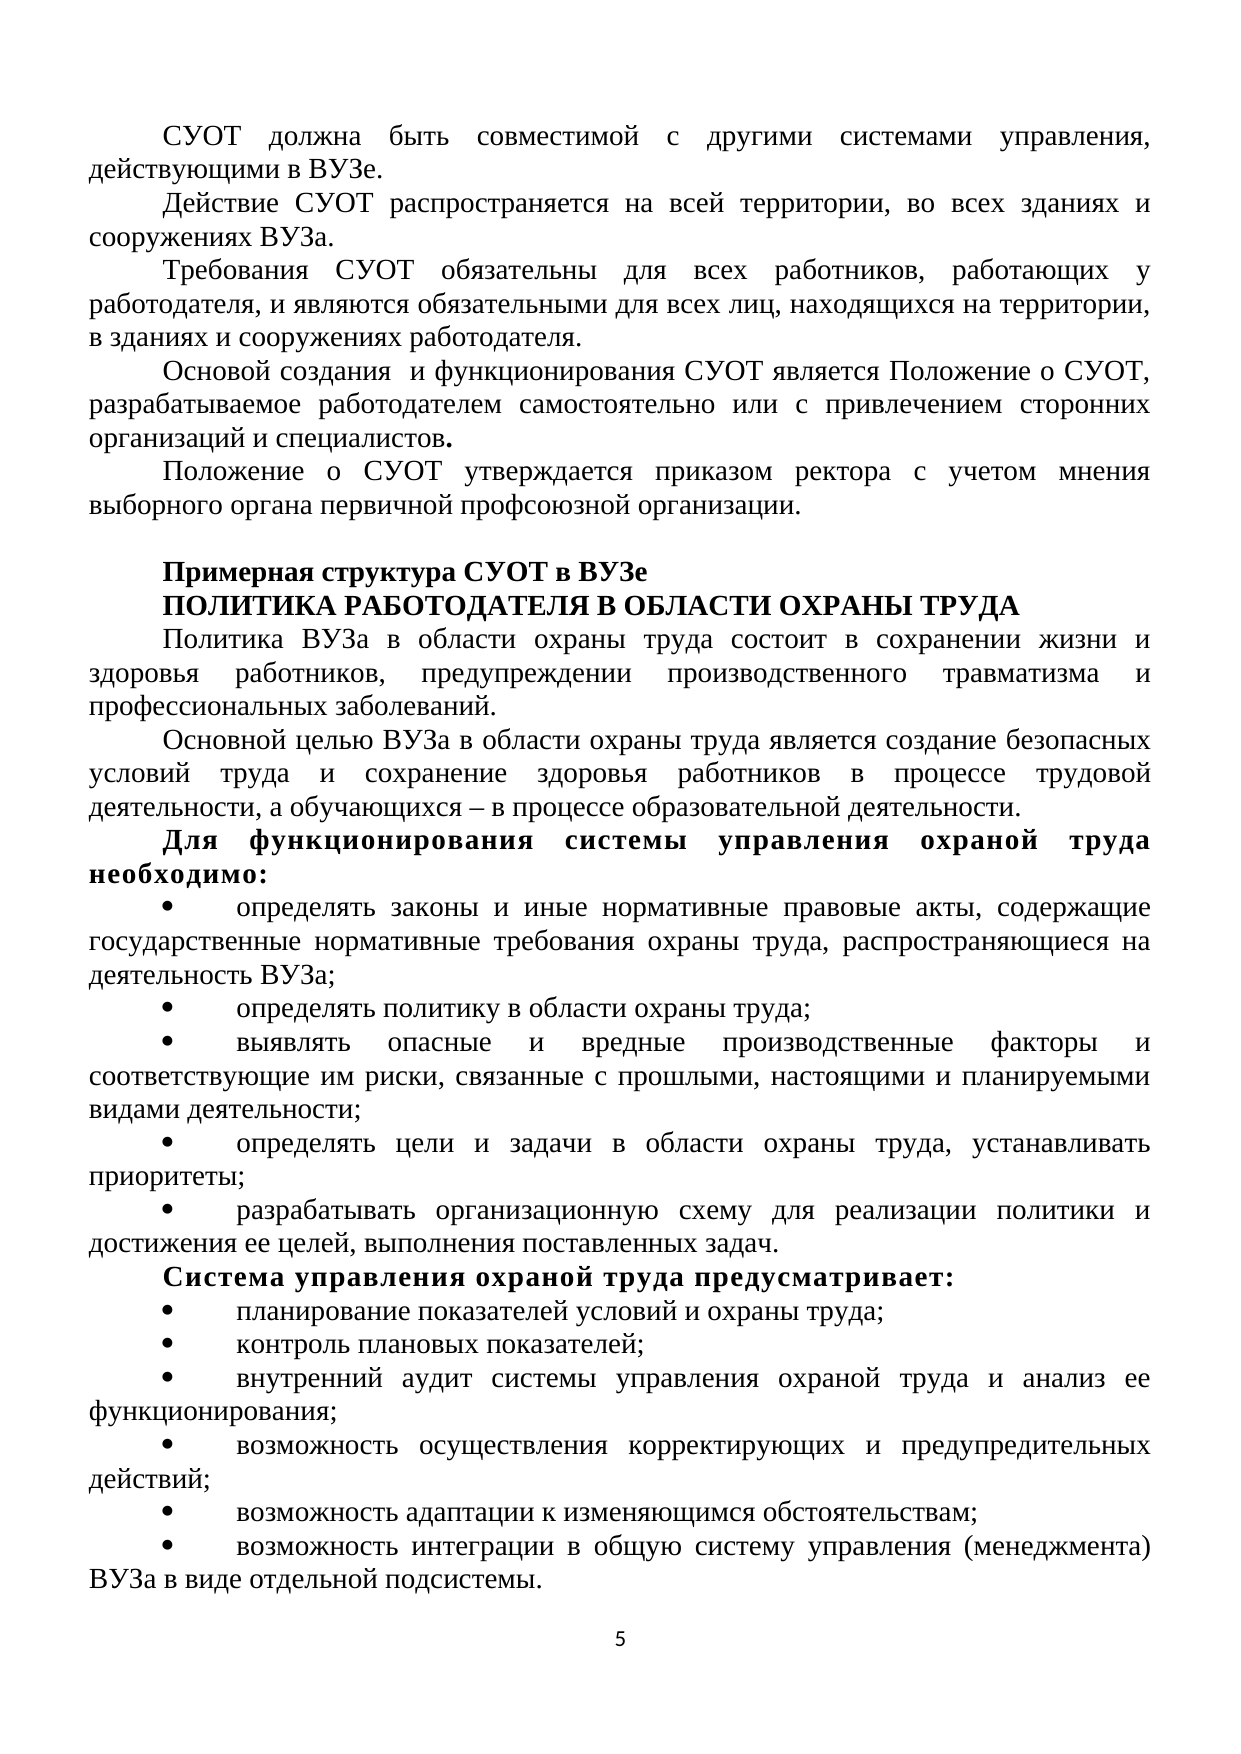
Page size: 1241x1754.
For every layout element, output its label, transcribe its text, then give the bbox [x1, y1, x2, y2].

text Основной целью ВУЗа в области охраны труда является создание безопасных условий труда и сохранение здоровья работников в процессе трудовой деятельности, а обучающихся – в процессе образовательной деятельности. [89, 722, 1152, 822]
list планирование показателей условий и охраны труда; [89, 1293, 1152, 1326]
text СУОТ должна быть совместимой с другими системами управления, действующими в ВУЗе. [89, 118, 1152, 185]
subtitle Для функционирования системы управления охраной труда необходимо: [89, 822, 1152, 889]
subtitle Система управления охраной труда предусматривает: [89, 1259, 1152, 1293]
list возможность адаптации к изменяющимся обстоятельствам; [89, 1494, 1152, 1528]
list определять цели и задачи в области охраны труда, устанавливать приоритеты; [89, 1125, 1152, 1192]
list возможность осуществления корректирующих и предупредительных действий; [89, 1427, 1152, 1494]
list контроль плановых показателей; [89, 1326, 1152, 1360]
subtitle ПОЛИТИКА РАБОТОДАТЕЛЯ В ОБЛАСТИ ОХРАНЫ ТРУДА [89, 588, 1152, 621]
text Основой создания и функционирования СУОТ является Положение о СУОТ, разрабатываемое работодателем самостоятельно или с привлечением сторонних организаций и специалистов. [89, 353, 1152, 453]
list возможность интеграции в общую систему управления (менеджмента) ВУЗа в виде отдельной подсистемы. [89, 1528, 1152, 1595]
list внутренний аудит системы управления охраной труда и анализ ее функционирования; [89, 1360, 1152, 1427]
list разрабатывать организационную схему для реализации политики и достижения ее целей, выполнения поставленных задач. [89, 1192, 1152, 1259]
text Действие СУОТ распространяется на всей территории, во всех зданиях и сооружениях ВУЗа. [89, 185, 1152, 252]
list выявлять опасные и вредные производственные факторы и соответствующие им риски, связанные с прошлыми, настоящими и планируемыми видами деятельности; [89, 1024, 1152, 1125]
list определять политику в области охраны труда; [89, 990, 1152, 1024]
list определять законы и иные нормативные правовые акты, содержащие государственные нормативные требования охраны труда, распространяющиеся на деятельность ВУЗа; [89, 889, 1152, 990]
text Требования СУОТ обязательны для всех работников, работающих у работодателя, и являются обязательными для всех лиц, находящихся на территории, в зданиях и сооружениях работодателя. [89, 252, 1152, 353]
text Политика ВУЗа в области охраны труда состоит в сохранении жизни и здоровья работников, предупреждении производственного травматизма и профессиональных заболеваний. [89, 621, 1152, 722]
text Положение о СУОТ утверждается приказом ректора с учетом мнения выборного органа первичной профсоюзной организации. [89, 453, 1152, 521]
subtitle Примерная структура СУОТ в ВУЗе [89, 554, 1152, 588]
